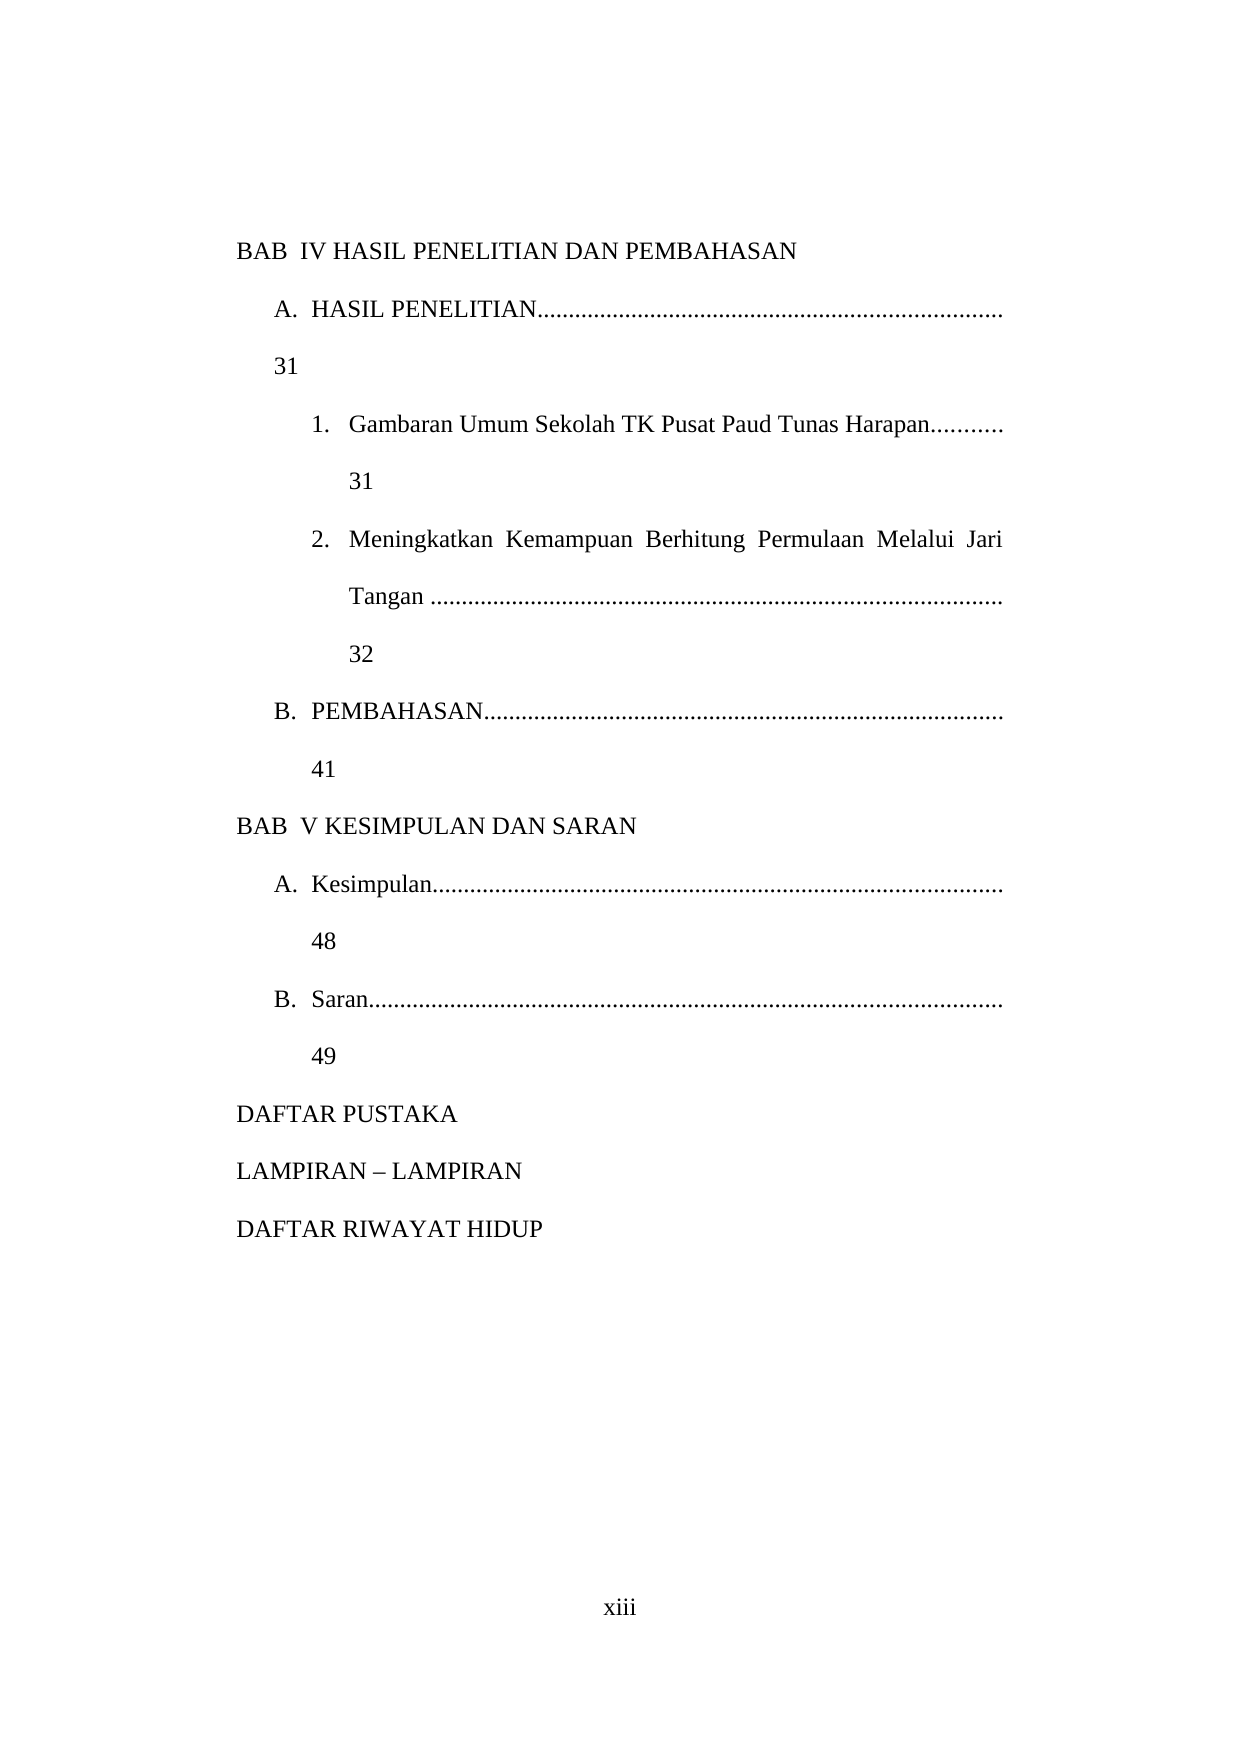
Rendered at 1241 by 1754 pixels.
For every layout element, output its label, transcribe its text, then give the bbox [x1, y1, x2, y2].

list Gambaran Umum Sekolah TK Pusat Paud Tunas Harapan 31 [311, 409, 1003, 495]
text BAB IV HASIL PENELITIAN DAN PEMBAHASAN [236, 236, 1003, 265]
text DAFTAR PUSTAKA [236, 1099, 1003, 1127]
list Meningkatkan Kemampuan Berhitung Permulaan Melalui Jari Tangan 32 [311, 524, 1003, 667]
text BAB V KESIMPULAN DAN SARAN [236, 811, 1003, 840]
text LAMPIRAN – LAMPIRAN [236, 1156, 1003, 1185]
text DAFTAR RIWAYAT HIDUP [236, 1214, 1003, 1242]
list HASIL PENELITIAN 31 [274, 294, 1003, 380]
list Saran 49 [274, 984, 1003, 1070]
list Kesimpulan 48 [274, 869, 1003, 955]
list PEMBAHASAN 41 [274, 696, 1003, 782]
